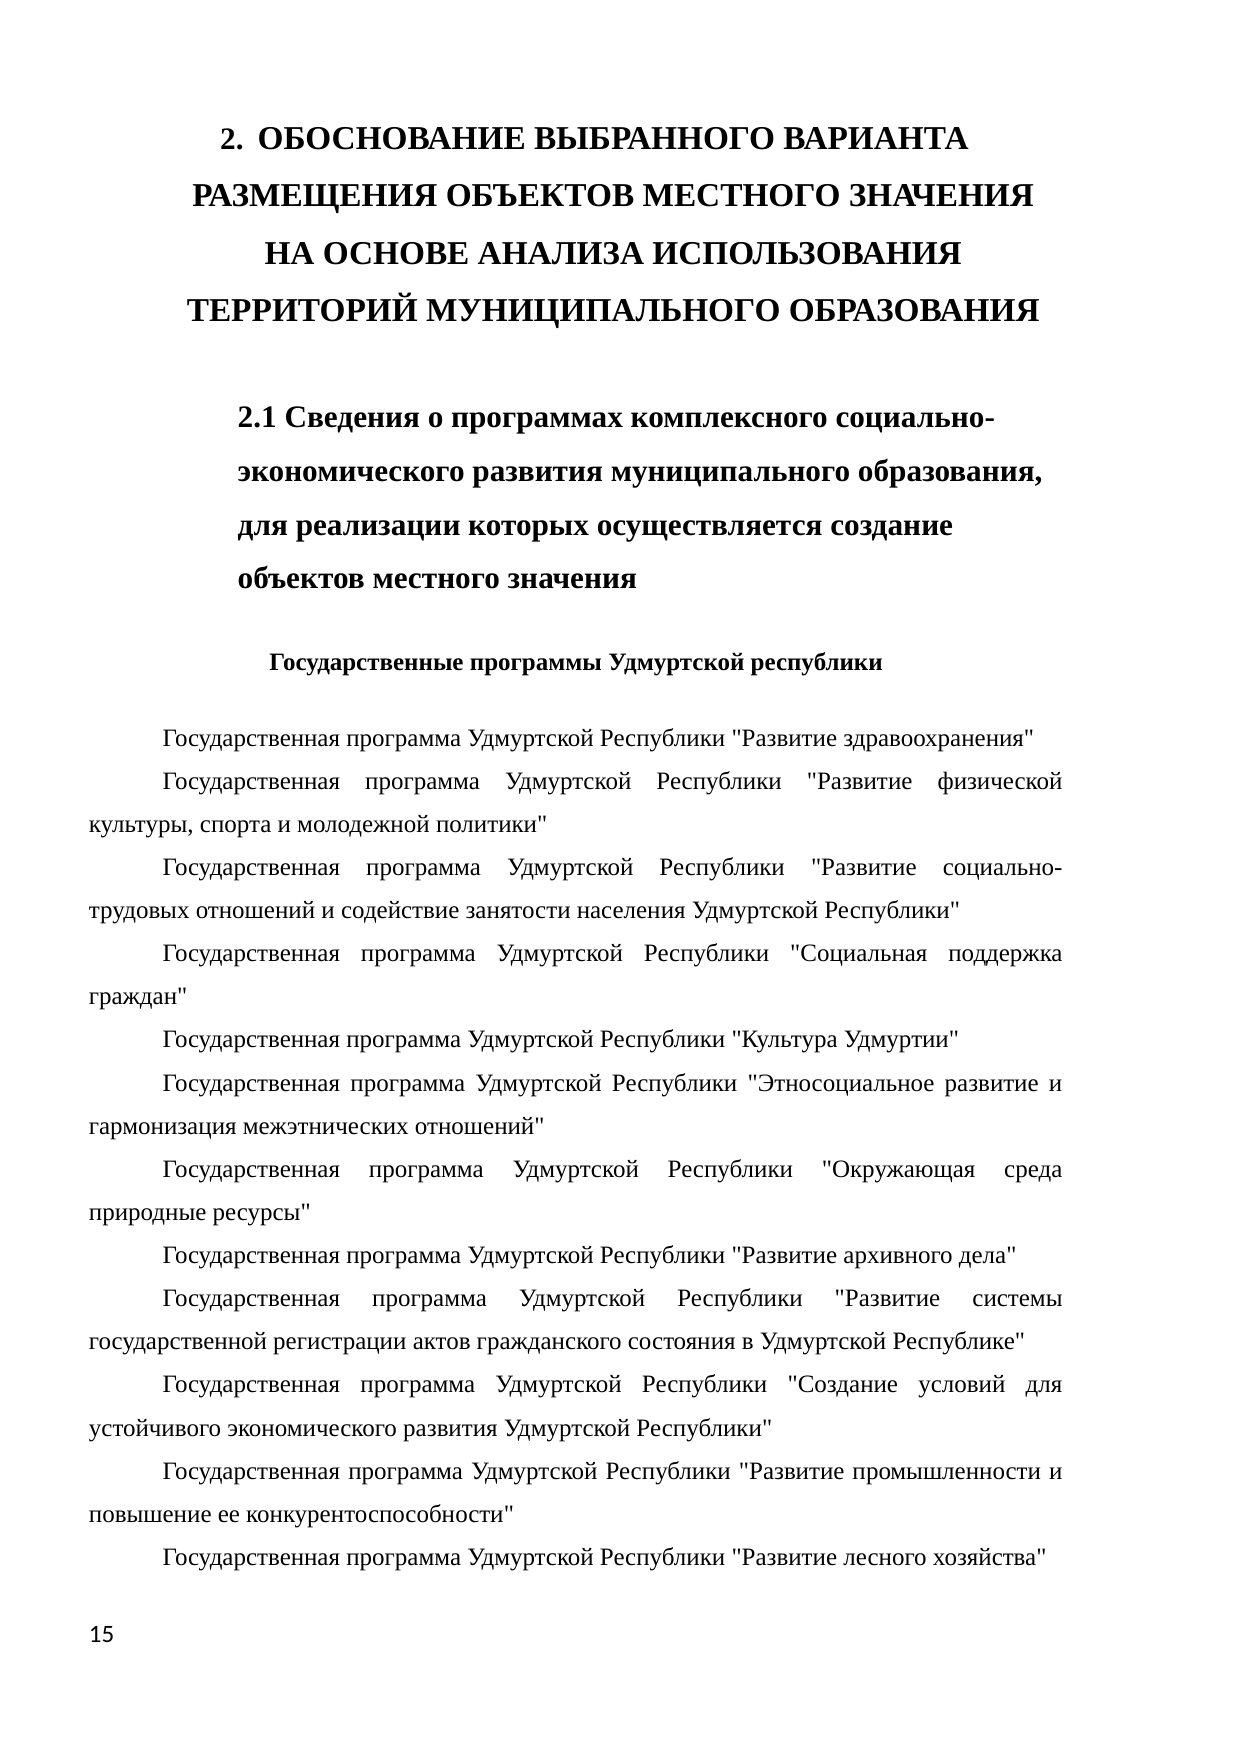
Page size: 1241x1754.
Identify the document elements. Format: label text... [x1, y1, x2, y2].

text Государственная программа Удмуртской Республики "Развитие архивного дела" [89, 1240, 1063, 1269]
subtitle ОБОСНОВАНИЕ ВЫБРАННОГО ВАРИАНТА РАЗМЕЩЕНИЯ ОБЪЕКТОВ МЕСТНОГО ЗНАЧЕНИЯ НА ОСНОВЕ АНАЛИЗА ИСПОЛЬЗОВАНИЯ ТЕРРИТОРИЙ МУНИЦИПАЛЬНОГО ОБРАЗОВАНИЯ [126, 118, 1063, 329]
text Государственная программа Удмуртской Республики "Развитие лесного хозяйства" [89, 1542, 1063, 1571]
text Государственная программа Удмуртской Республики "Развитие системы государственной регистрации актов гражданского состояния в Удмуртской Республике" [89, 1283, 1063, 1355]
text Государственная программа Удмуртской Республики "Этносоциальное развитие и гармонизация межэтнических отношений" [89, 1068, 1063, 1139]
text Государственная программа Удмуртской Республики "Развитие социально-трудовых отношений и содействие занятости населения Удмуртской Республики" [89, 852, 1063, 924]
text Государственная программа Удмуртской Республики "Окружающая среда природные ресурсы" [89, 1154, 1063, 1226]
text Государственная программа Удмуртской Республики "Создание условий для устойчивого экономического развития Удмуртской Республики" [89, 1369, 1063, 1441]
text Государственная программа Удмуртской Республики "Культура Удмуртии" [89, 1024, 1063, 1053]
text Государственные программы Удмуртской республики [89, 647, 1063, 675]
subtitle 2.1 Сведения о программах комплексного социально-экономического развития муниципального образования, для реализации которых осуществляется создание объектов местного значения [237, 398, 1063, 596]
text Государственная программа Удмуртской Республики "Развитие здравоохранения" [89, 723, 1063, 751]
text Государственная программа Удмуртской Республики "Развитие промышленности и повышение ее конкурентоспособности" [89, 1456, 1063, 1528]
text Государственная программа Удмуртской Республики "Развитие физической культуры, спорта и молодежной политики" [89, 766, 1063, 838]
text Государственная программа Удмуртской Республики "Социальная поддержка граждан" [89, 938, 1063, 1010]
